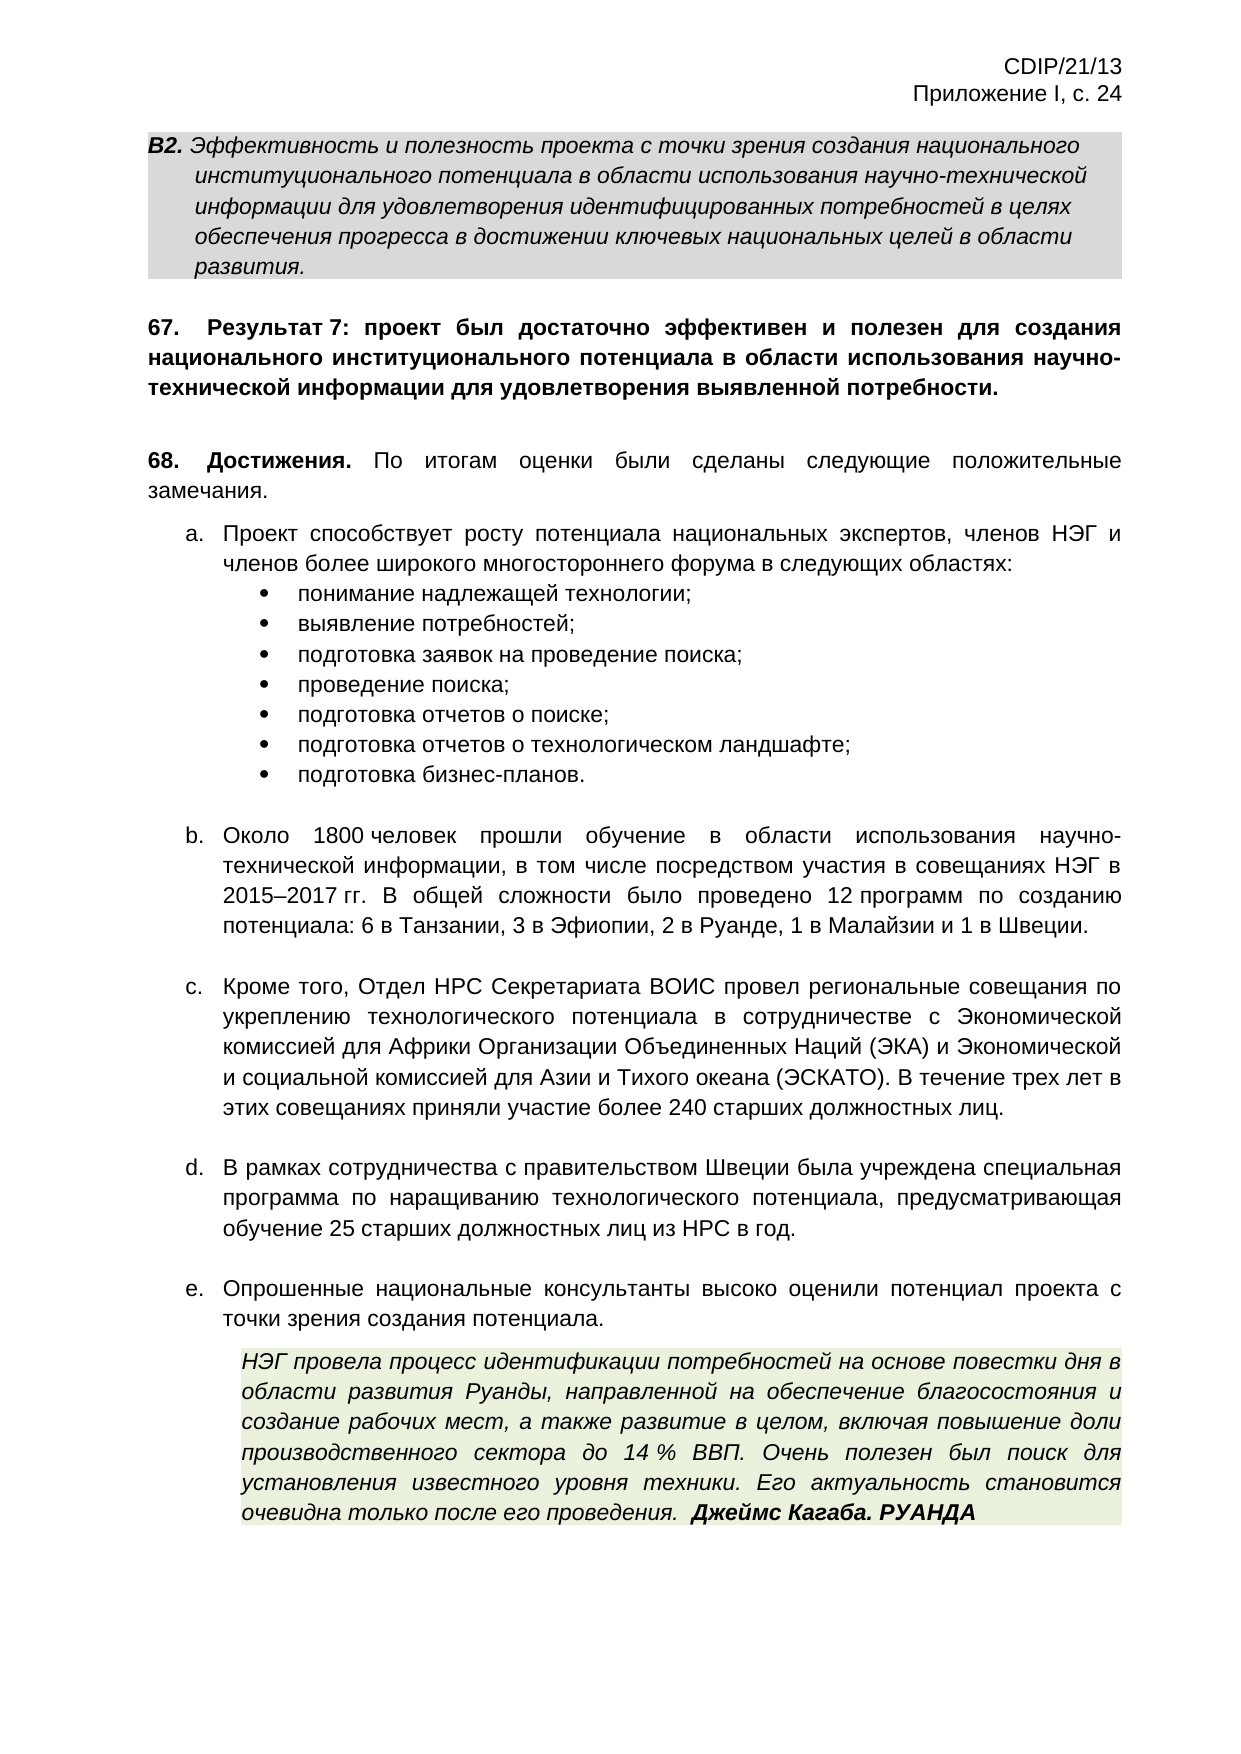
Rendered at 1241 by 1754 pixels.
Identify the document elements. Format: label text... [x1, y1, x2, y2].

list выявление потребностей; [260, 610, 1122, 637]
list понимание надлежащей технологии; [260, 580, 1122, 606]
text B2. Эффективность и полезность проекта с точки зрения создания национального институционального потенциала в области использования научно-технической информации для удовлетворения идентифицированных потребностей в целях обеспечения прогресса в достижении ключевых национальных целей в области развития. [148, 132, 1122, 279]
list проведение поиска; [260, 671, 1122, 697]
list Опрошенные национальные консультанты высоко оценили потенциал проекта с точки зрения создания потенциала. [185, 1275, 1122, 1331]
list подготовка отчетов о технологическом ландшафте; [260, 731, 1122, 757]
text НЭГ провела процесс идентификации потребностей на основе повестки дня в области развития Руанды, направленной на обеспечение благосостояния и создание рабочих мест, а также развитие в целом, включая повышение доли производственного сектора до 14 % ВВП. Очень полезен был поиск для установления известного уровня техники. Его актуальность становится очевидна только после его проведения. Джеймс Кагаба. РУАНДА [241, 1348, 1122, 1525]
list Достижения. По итогам оценки были сделаны следующие положительные замечания. [148, 447, 1122, 503]
list подготовка бизнес-планов. [260, 761, 1122, 788]
list Проект способствует росту потенциала национальных экспертов, членов НЭГ и членов более широкого многостороннего форума в следующих областях: [185, 520, 1122, 576]
list Кроме того, Отдел НРС Секретариата ВОИС провел региональные совещания по укреплению технологического потенциала в сотрудничестве с Экономической комиссией для Африки Организации Объединенных Наций (ЭКА) и Экономической и социальной комиссией для Азии и Тихого океана (ЭСКАТО). В течение трех лет в этих совещаниях приняли участие более 240 старших должностных лиц. [185, 973, 1122, 1120]
list Около 1800 человек прошли обучение в области использования научно-технической информации, в том числе посредством участия в совещаниях НЭГ в 2015–2017 гг. В общей сложности было проведено 12 программ по созданию потенциала: 6 в Танзании, 3 в Эфиопии, 2 в Руанде, 1 в Малайзии и 1 в Швеции. [185, 822, 1122, 939]
list В рамках сотрудничества с правительством Швеции была учреждена специальная программа по наращиванию технологического потенциала, предусматривающая обучение 25 старших должностных лиц из НРС в год. [185, 1154, 1122, 1241]
list подготовка заявок на проведение поиска; [260, 641, 1122, 667]
list Результат 7: проект был достаточно эффективен и полезен для создания национального институционального потенциала в области использования научно-технической информации для удовлетворения выявленной потребности. [148, 313, 1122, 400]
list подготовка отчетов о поиске; [260, 701, 1122, 727]
